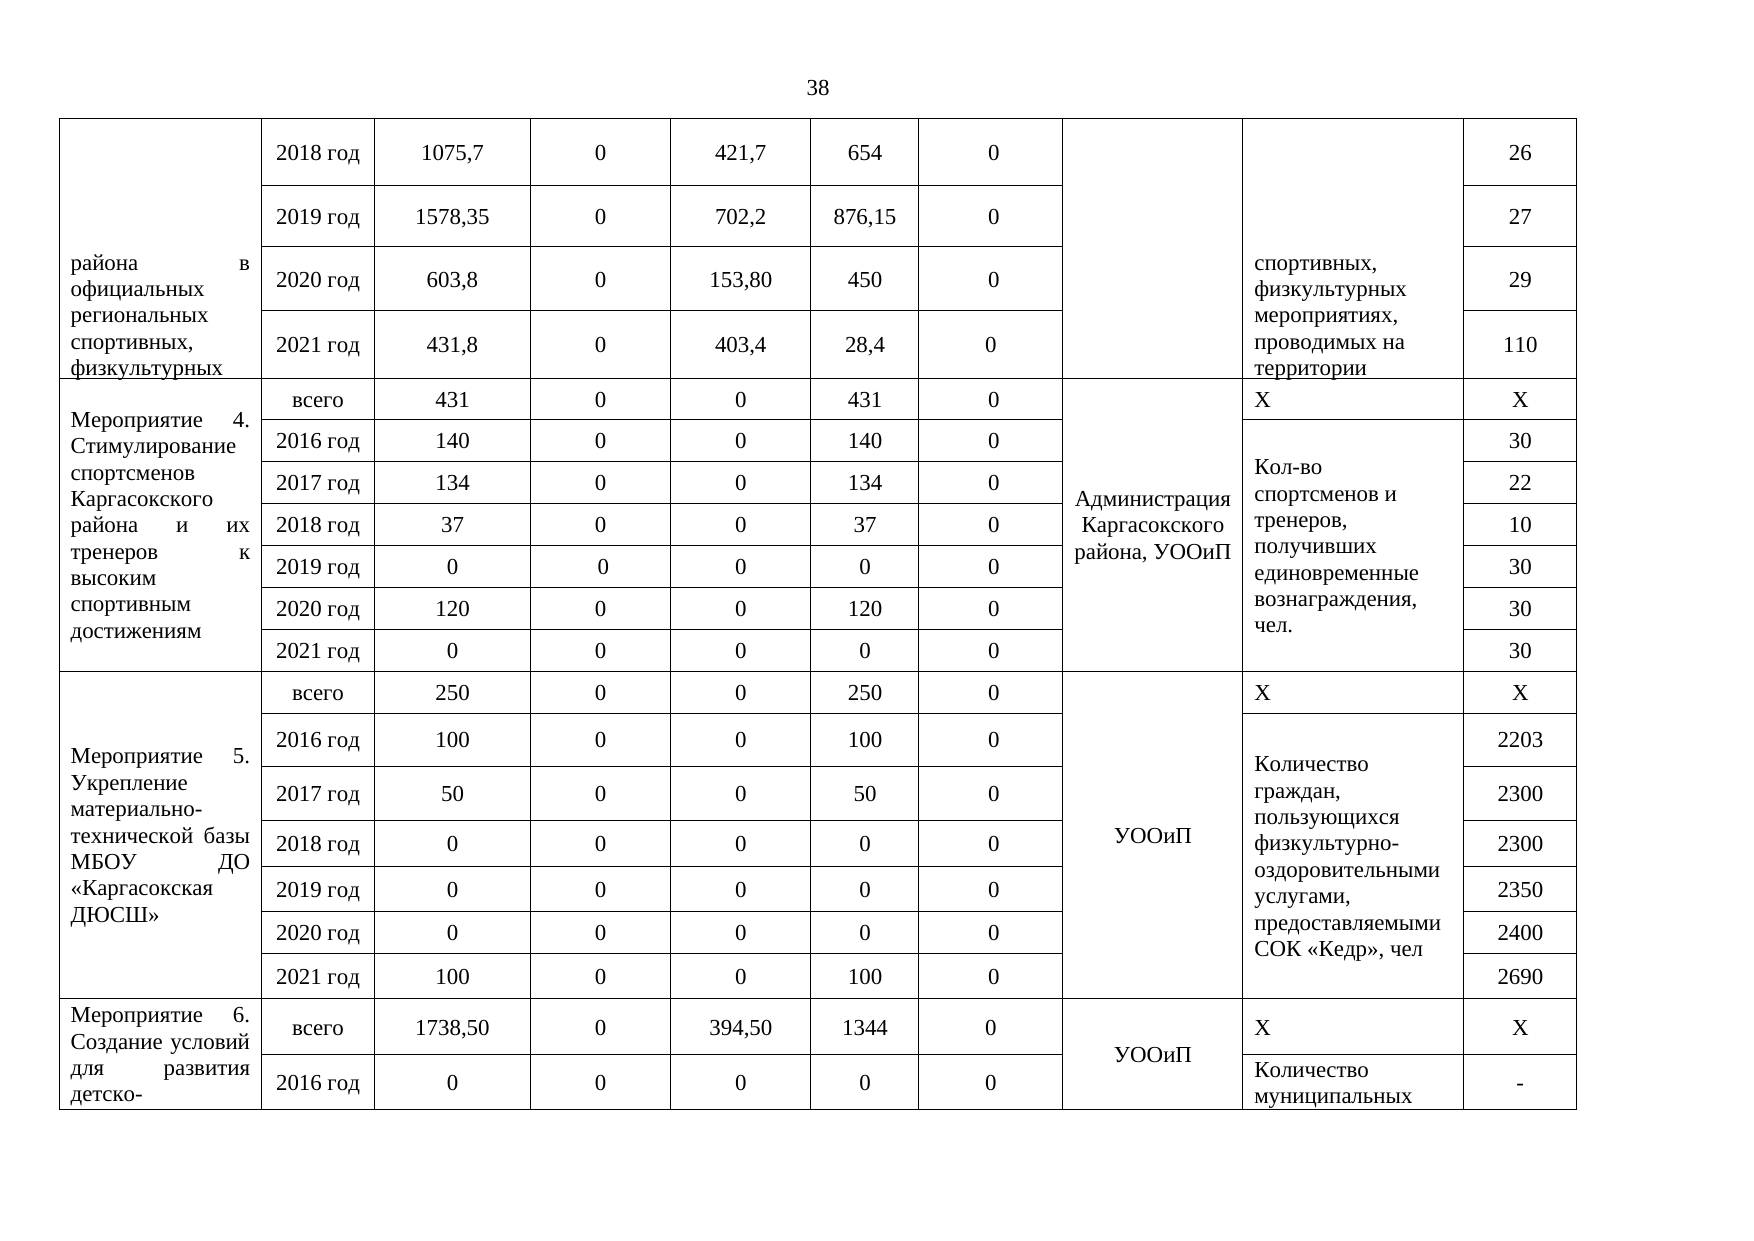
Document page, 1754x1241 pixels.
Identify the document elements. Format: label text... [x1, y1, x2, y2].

table_cell 450 [811, 247, 918, 310]
table_cell 0 [375, 1055, 530, 1109]
table_cell 0 [919, 1055, 1062, 1109]
table_cell 2300 [1464, 767, 1576, 820]
table_cell 0 [531, 672, 670, 712]
table_cell 30 [1464, 588, 1576, 629]
table_cell 50 [375, 767, 530, 820]
table_cell 0 [811, 867, 918, 911]
table_cell 0 [919, 767, 1062, 820]
table_cell 0 [531, 912, 670, 953]
table_cell 0 [919, 546, 1062, 587]
table_cell 1075,7 [375, 119, 530, 185]
table_cell Кол-во спортсменов и тренеров, получивших единовременные вознаграждения, чел. [1243, 420, 1463, 671]
table_cell 2690 [1464, 954, 1576, 998]
table_cell 2203 [1464, 714, 1576, 766]
table_cell 2020 год [262, 912, 374, 953]
table_cell 100 [811, 714, 918, 766]
table_cell 0 [531, 1055, 670, 1109]
table_cell 0 [671, 504, 810, 545]
table_cell 2016 год [262, 1055, 374, 1109]
table_cell 0 [811, 1055, 918, 1109]
table_cell 0 [671, 867, 810, 911]
table_cell 0 [919, 714, 1062, 766]
table_cell 0 [919, 954, 1062, 998]
table_cell 50 [811, 767, 918, 820]
table_cell 2016 год [262, 714, 374, 766]
table_cell 100 [811, 954, 918, 998]
table_cell 2400 [1464, 912, 1576, 953]
table_cell 0 [919, 867, 1062, 911]
table_cell всего [262, 379, 374, 419]
table_cell 0 [671, 821, 810, 866]
table_cell 0 [671, 672, 810, 712]
table_cell 2300 [1464, 821, 1576, 866]
table_cell 0 [671, 546, 810, 587]
table_cell 37 [375, 504, 530, 545]
table_cell - [1464, 1055, 1576, 1109]
table_cell 134 [375, 462, 530, 503]
table_cell 120 [375, 588, 530, 629]
table_cell 110 [1464, 311, 1576, 377]
table_cell 0 [531, 379, 670, 419]
table_cell 29 [1464, 247, 1576, 310]
table_cell 0 [671, 630, 810, 671]
table_cell 0 [919, 630, 1062, 671]
table_cell 28,4 [811, 311, 918, 377]
table_cell 2021 год [262, 630, 374, 671]
table_cell 250 [375, 672, 530, 712]
table_cell Х [1243, 672, 1463, 712]
table_cell 0 [811, 912, 918, 953]
table_cell 0 [671, 462, 810, 503]
table_cell 0 [375, 821, 530, 866]
table_cell Количество граждан, пользующихся физкультурно-оздоровительными услугами, предоставляемыми СОК «Кедр», чел [1243, 714, 1463, 998]
table_cell 0 [919, 186, 1062, 246]
table_cell 0 [919, 311, 1062, 377]
table_cell 134 [811, 462, 918, 503]
table_cell 2019 год [262, 186, 374, 246]
table_cell 2019 год [262, 867, 374, 911]
table_cell 0 [671, 379, 810, 419]
table_cell 27 [1464, 186, 1576, 246]
table_cell 421,7 [671, 119, 810, 185]
table_cell 603,8 [375, 247, 530, 310]
table_cell 0 [531, 247, 670, 310]
table_cell 431 [811, 379, 918, 419]
table_cell Х [1464, 672, 1576, 712]
table_cell 0 [531, 588, 670, 629]
table_cell 0 [531, 821, 670, 866]
table_cell 0 [919, 379, 1062, 419]
table_cell 0 [531, 462, 670, 503]
table_cell 0 [919, 247, 1062, 310]
table_cell 0 [531, 999, 670, 1054]
table_cell 0 [671, 1055, 810, 1109]
table_cell 30 [1464, 420, 1576, 461]
table_cell 0 [671, 912, 810, 953]
table_cell 0 [919, 119, 1062, 185]
table_cell 0 [811, 630, 918, 671]
table_cell 2019 год [262, 546, 374, 587]
table_cell Х [1243, 999, 1463, 1054]
table_cell 2020 год [262, 588, 374, 629]
table_cell всего [262, 999, 374, 1054]
table_cell 0 [531, 504, 670, 545]
table_cell 140 [811, 420, 918, 461]
table_cell 0 [531, 311, 670, 377]
table_cell 1738,50 [375, 999, 530, 1054]
table_cell 120 [811, 588, 918, 629]
table_cell 403,4 [671, 311, 810, 377]
table_cell Х [1243, 379, 1463, 419]
table_cell 2021 год [262, 311, 374, 377]
table_cell 0 [375, 546, 530, 587]
table_cell 2020 год [262, 247, 374, 310]
table_cell Количество муниципальных учреждений, обеспеченных спортивным инвентарем и оборудованием, ед. [1243, 1055, 1463, 1109]
table_cell 0 [531, 119, 670, 185]
table_cell 0 [919, 420, 1062, 461]
table_cell 0 [919, 912, 1062, 953]
table_cell 0 [919, 672, 1062, 712]
table_cell 0 [531, 867, 670, 911]
table_cell УООиП [1063, 672, 1242, 998]
table_cell 0 [531, 186, 670, 246]
table_cell 2018 год [262, 119, 374, 185]
table_cell 250 [811, 672, 918, 712]
table_cell Мероприятие 4. Стимулирование спортсменов Каргасокского района и их тренеров к высоким спортивным достижениям [60, 379, 261, 671]
table_cell 0 [375, 630, 530, 671]
table_cell 394,50 [671, 999, 810, 1054]
table_cell 2021 год [262, 954, 374, 998]
table_cell 876,15 [811, 186, 918, 246]
table_cell 2016 год [262, 420, 374, 461]
table_cell 0 [919, 999, 1062, 1054]
table_cell 26 [1464, 119, 1576, 185]
table_cell Администрация Каргасокского района, УООиП [1063, 379, 1242, 671]
table_cell 0 [919, 462, 1062, 503]
table_cell 2350 [1464, 867, 1576, 911]
table_cell 37 [811, 504, 918, 545]
table_cell 100 [375, 954, 530, 998]
table_cell 0 [531, 420, 670, 461]
table_cell Х [1464, 999, 1576, 1054]
table_cell 0 [671, 714, 810, 766]
table_cell 100 [375, 714, 530, 766]
table_cell 0 [531, 954, 670, 998]
table_cell всего [262, 672, 374, 712]
table_cell 2017 год [262, 767, 374, 820]
table_cell УООиП [1063, 999, 1242, 1109]
table_cell Х [1464, 379, 1576, 419]
table_cell 22 [1464, 462, 1576, 503]
table_cell Мероприятие 5. Укрепление материально-технической базы МБОУ ДО «Каргасокская ДЮСШ» [60, 672, 261, 998]
table_cell 0 [531, 767, 670, 820]
table_cell 0 [919, 588, 1062, 629]
table_cell 0 [811, 821, 918, 866]
table_cell 2017 год [262, 462, 374, 503]
table_cell 140 [375, 420, 530, 461]
table_cell 0 [671, 420, 810, 461]
table_cell 0 [671, 954, 810, 998]
table_cell 0 [671, 588, 810, 629]
table_cell 1344 [811, 999, 918, 1054]
table_cell 0 [919, 821, 1062, 866]
table_cell 10 [1464, 504, 1576, 545]
table_cell 0 [531, 630, 670, 671]
table_cell 2018 год [262, 504, 374, 545]
table_cell 2018 год [262, 821, 374, 866]
table_cell 0 [919, 504, 1062, 545]
table_cell 0 [375, 867, 530, 911]
table_cell Мероприятие 6. Создание условий для развития детско-юношеского спорта в целях создания условий для подготовки спортивных сборных команд муниципального образования "Каргасокский район" [60, 999, 261, 1109]
table_cell 1578,35 [375, 186, 530, 246]
table_cell 30 [1464, 546, 1576, 587]
table_cell 702,2 [671, 186, 810, 246]
table_cell 153,80 [671, 247, 810, 310]
table_cell 30 [1464, 630, 1576, 671]
table_cell 431 [375, 379, 530, 419]
table_cell 0 [375, 912, 530, 953]
table_cell 0 [811, 546, 918, 587]
table_cell 0 [531, 546, 670, 587]
table_cell 654 [811, 119, 918, 185]
table_cell 431,8 [375, 311, 530, 377]
table_cell 0 [671, 767, 810, 820]
table_cell 0 [531, 714, 670, 766]
